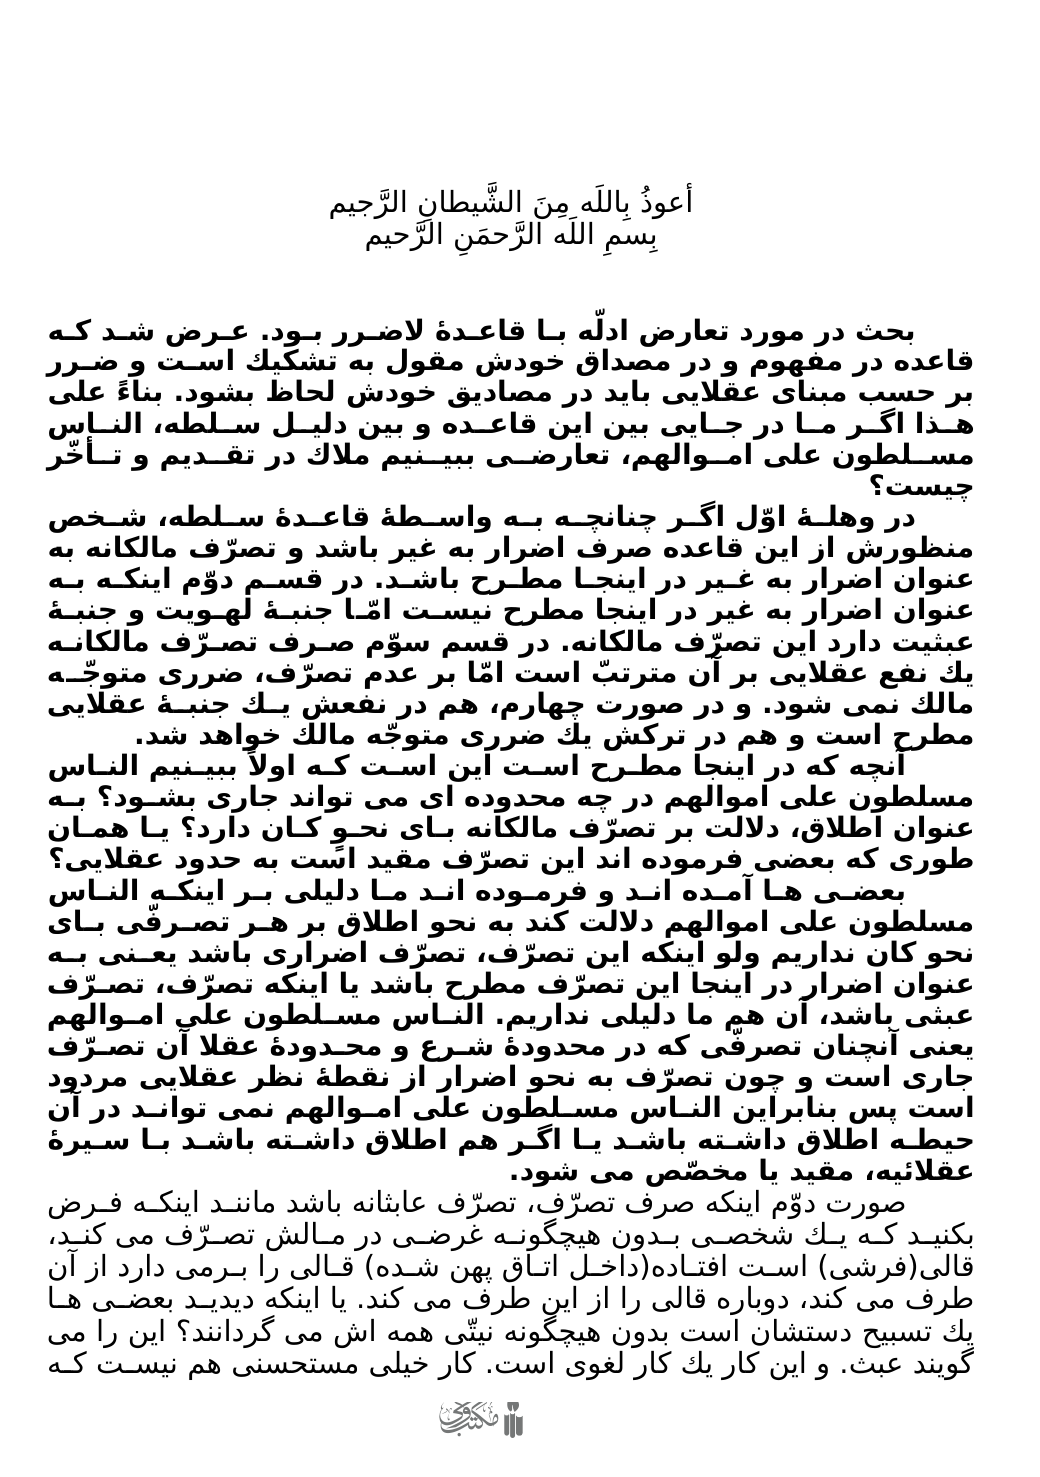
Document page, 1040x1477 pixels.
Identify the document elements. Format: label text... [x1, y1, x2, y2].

text آنچه كه در اینجا مطرح است این است كه اولاً ببینیم الناس مسلطون علی اموالهم در چه محدوده ای می تواند جاری بشود؟ به عنوان اطلاق، دلالت بر تصرّف مالكانه بای نحوٍ كان دارد؟ یا همان طوری كه بعضی فرموده اند این تصرّف مقید است به حدود عقلایی؟ [47, 751, 975, 875]
text أعوذُ بِاللَه مِنَ الشَّیطانِ الرَّجیم [47, 186, 975, 218]
text بعضی ها آمده اند و فرموده اند ما دلیلی بر اینكه الناس مسلطون علی اموالهم دلالت كند به نحو اطلاق بر هر تصرفّی بای نحو كان نداریم ولو اینكه این تصرّف، تصرّف اضراری باشد یعنی به عنوان اضرار در اینجا این تصرّف مطرح باشد یا اینكه تصرّف، تصرّف عبثی باشد، آن هم ما دلیلی نداریم. الناس مسلطون علی اموالهم یعنی آنچنان تصرفّی كه در محدودۀ شرع و محدودۀ عقلا آن تصرّف جاری است و چون تصرّف به نحو اضرار از نقطۀ نظر عقلایی مردود است پس بنابراین الناس مسلطون علی اموالهم نمی تواند در آن حیطه اطلاق داشته باشد یا اگر هم اطلاق داشته باشد با سیرۀ عقلائیه، مقید یا مخصّص می شود. [47, 875, 975, 1187]
text بحث در مورد تعارض ادلّه با قاعدۀ لاضرر بود. عرض شد كه قاعده در مفهوم و در مصداق خودش مقول به تشكیك است و ضرر بر حسب مبنای عقلایی باید در مصادیق خودش لحاظ بشود. بناءً علی هذا اگر ما در جایی بین این قاعده و بین دلیل سلطه، الناس مسلطون علی اموالهم، تعارضی ببینیم ملاك در تقدیم و تأخّر چیست؟ [47, 315, 975, 502]
text بِسمِ اللَه الرَّحمَنِ الرَّحیم [47, 218, 975, 251]
picture [434, 1402, 528, 1438]
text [47, 1187, 975, 1380]
text در وهلۀ اوّل اگر چنانچه به واسطۀ قاعدۀ سلطه، شخص منظورش از این قاعده صرف اضرار به غیر باشد و تصرّف مالكانه به عنوان اضرار به غیر در اینجا مطرح باشد. در قسم دوّم اینكه به عنوان اضرار به غیر در اینجا مطرح نیست امّا جنبۀ لهویت و جنبۀ عبثیت دارد این تصرّف مالكانه. در قسم سوّم صرف تصرّف مالكانه یك نفع عقلایی بر آن مترتبّ است امّا بر عدم تصرّف، ضرری متوجّه مالك نمی شود. و در صورت چهارم، هم در نفعش یك جنبۀ عقلایی مطرح است و هم در تركش یك ضرری متوجّه مالك خواهد شد. [47, 502, 975, 751]
